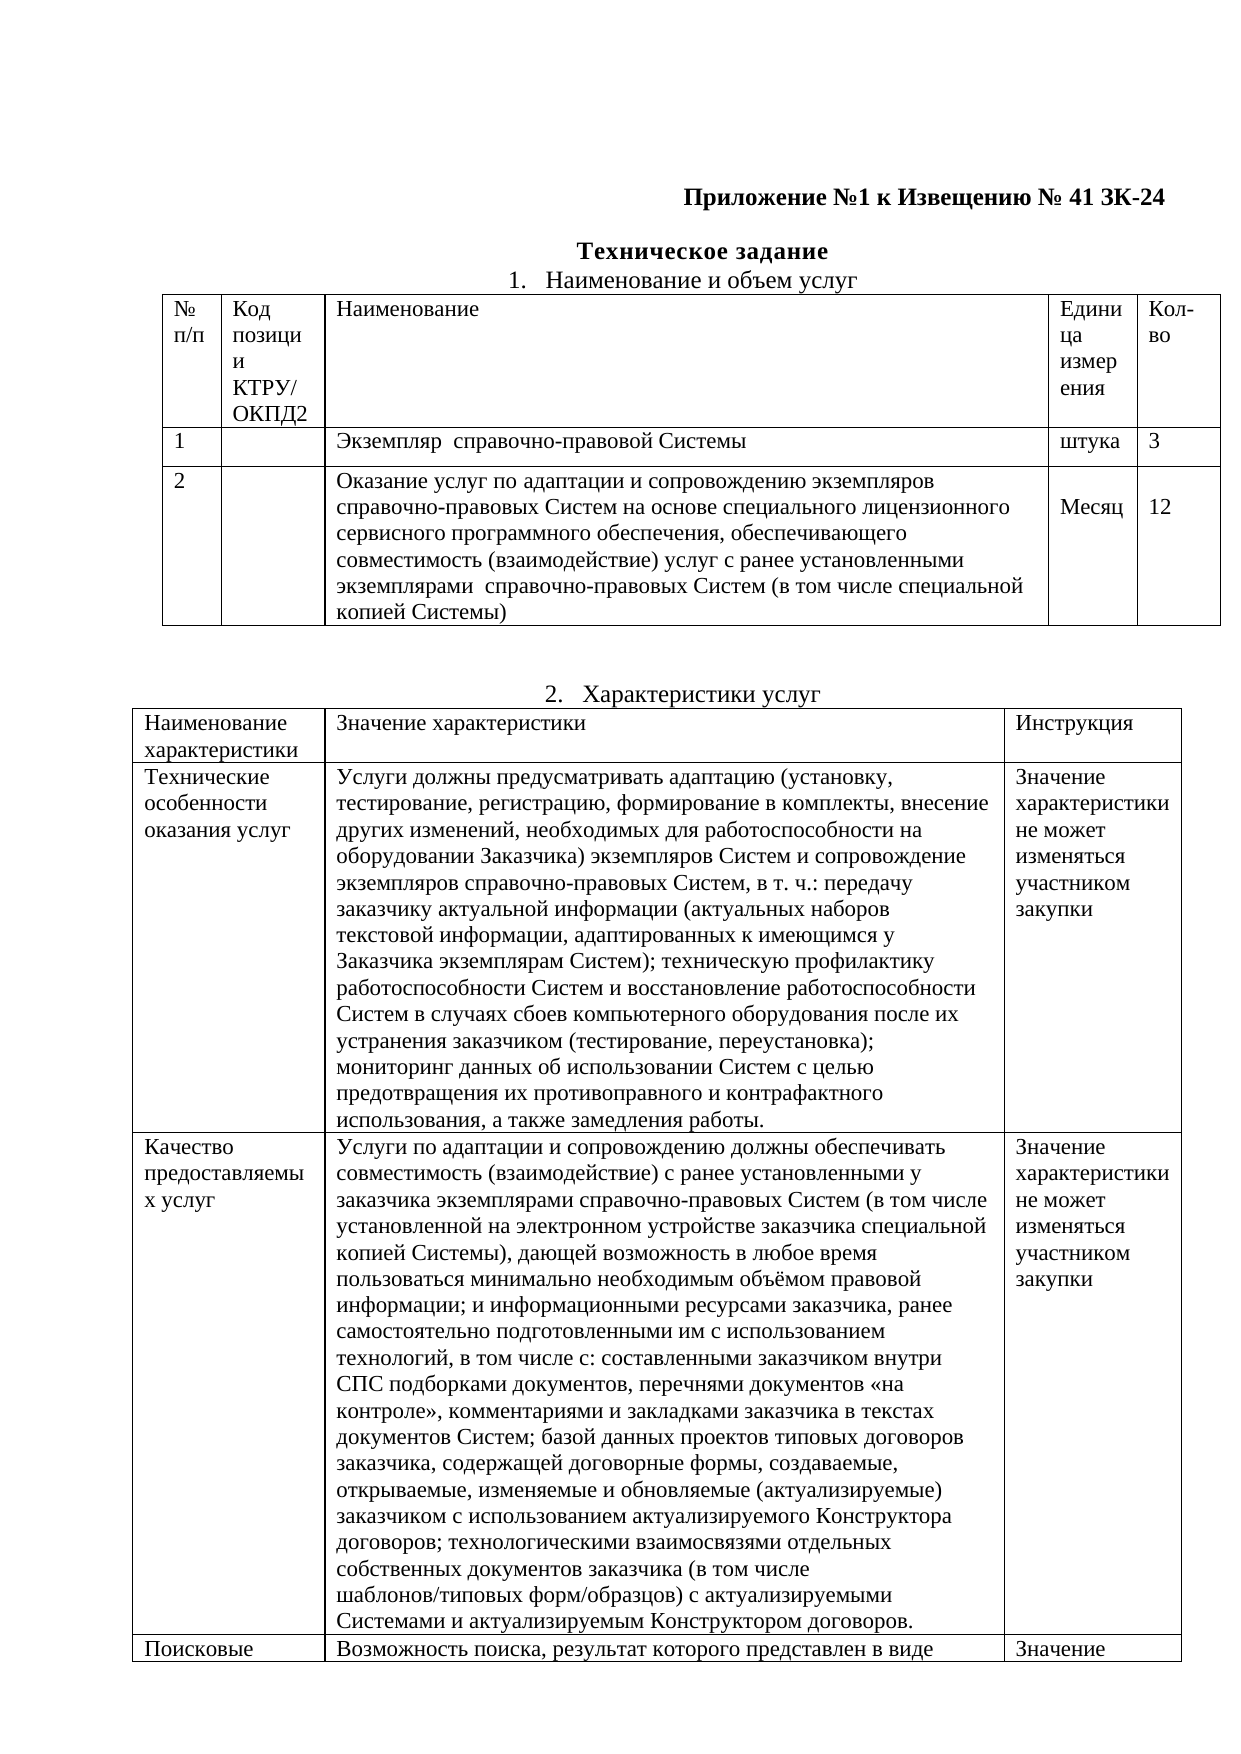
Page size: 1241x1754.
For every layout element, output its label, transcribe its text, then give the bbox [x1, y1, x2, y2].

table_cell [222, 428, 324, 466]
table_cell Качество предоставляемых услуг [133, 1133, 324, 1634]
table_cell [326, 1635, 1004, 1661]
text Приложение №1 к Извещению № 41 ЗК-24 [162, 182, 1165, 211]
list Характеристики услуг [200, 679, 1165, 708]
table_cell 2 [163, 467, 221, 625]
list Наименование и объем услуг [200, 265, 1165, 294]
table_header Инструкция [1005, 709, 1181, 762]
table_cell Экземпляр справочно-правовой Системы [326, 428, 1048, 466]
table_header № п/п [163, 295, 221, 427]
table_cell штука [1049, 428, 1137, 466]
table_cell 1 [163, 428, 221, 466]
table_cell Значение характеристики не может изменяться участником закупки [1005, 763, 1181, 1132]
table_cell [222, 467, 324, 625]
table_header Код позиции КТРУ/ ОКПД2 [222, 295, 324, 427]
table_cell 3 [1138, 428, 1220, 466]
table_cell 12 [1138, 467, 1220, 625]
table_cell Услуги по адаптации и сопровождению должны обеспечивать совместимость (взаимодействие) с ранее установленными у заказчика экземплярами справочно-правовых Систем (в том числе установленной на электронном устройстве заказчика специальной копией Системы), дающей возможность в любое время пользоваться минимально необходимым объёмом правовой информации; и информационными ресурсами заказчика, ранее самостоятельно подготовленными им с использованием технологий, в том числе с: составленными заказчиком внутри СПС подборками документов, перечнями документов «на контроле», комментариями и закладками заказчика в текстах документов Систем; базой данных проектов типовых договоров заказчика, содержащей договорные формы, создаваемые, открываемые, изменяемые и обновляемые (актуализируемые) заказчиком с использованием актуализируемого Конструктора договоров; технологическими взаимосвязями отдельных собственных документов заказчика (в том числе шаблонов/типовых форм/образцов) с актуализируемыми Системами и актуализируемым Конструктором договоров. [326, 1133, 1004, 1634]
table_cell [1005, 1635, 1181, 1661]
table_cell Оказание услуг по адаптации и сопровождению экземпляров справочно-правовых Систем на основе специального лицензионного сервисного программного обеспечения, обеспечивающего совместимость (взаимодействие) услуг с ранее установленными экземплярами справочно-правовых Систем (в том числе специальной копией Системы) [326, 467, 1048, 625]
table_cell Технические особенности оказания услуг [133, 763, 324, 1132]
table_header Наименование характеристики [133, 709, 324, 762]
table_header Кол-во [1138, 295, 1220, 427]
table_header Наименование [326, 295, 1048, 427]
text Техническое задание [162, 236, 1165, 265]
table_cell Месяц [1049, 467, 1137, 625]
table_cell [133, 1635, 324, 1661]
table_cell Услуги должны предусматривать адаптацию (установку, тестирование, регистрацию, формирование в комплекты, внесение других изменений, необходимых для работоспособности на оборудовании Заказчика) экземпляров Систем и сопровождение экземпляров справочно-правовых Систем, в т. ч.: передачу заказчику актуальной информации (актуальных наборов текстовой информации, адаптированных к имеющимся у Заказчика экземплярам Систем); техническую профилактику работоспособности Систем и восстановление работоспособности Систем в случаях сбоев компьютерного оборудования после их устранения заказчиком (тестирование, переустановка); мониторинг данных об использовании Систем с целью предотвращения их противоправного и контрафактного использования, а также замедления работы. [326, 763, 1004, 1132]
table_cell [1005, 1133, 1181, 1634]
table_header Значение характеристики [326, 709, 1004, 762]
table_header Единица измерения [1049, 295, 1137, 427]
